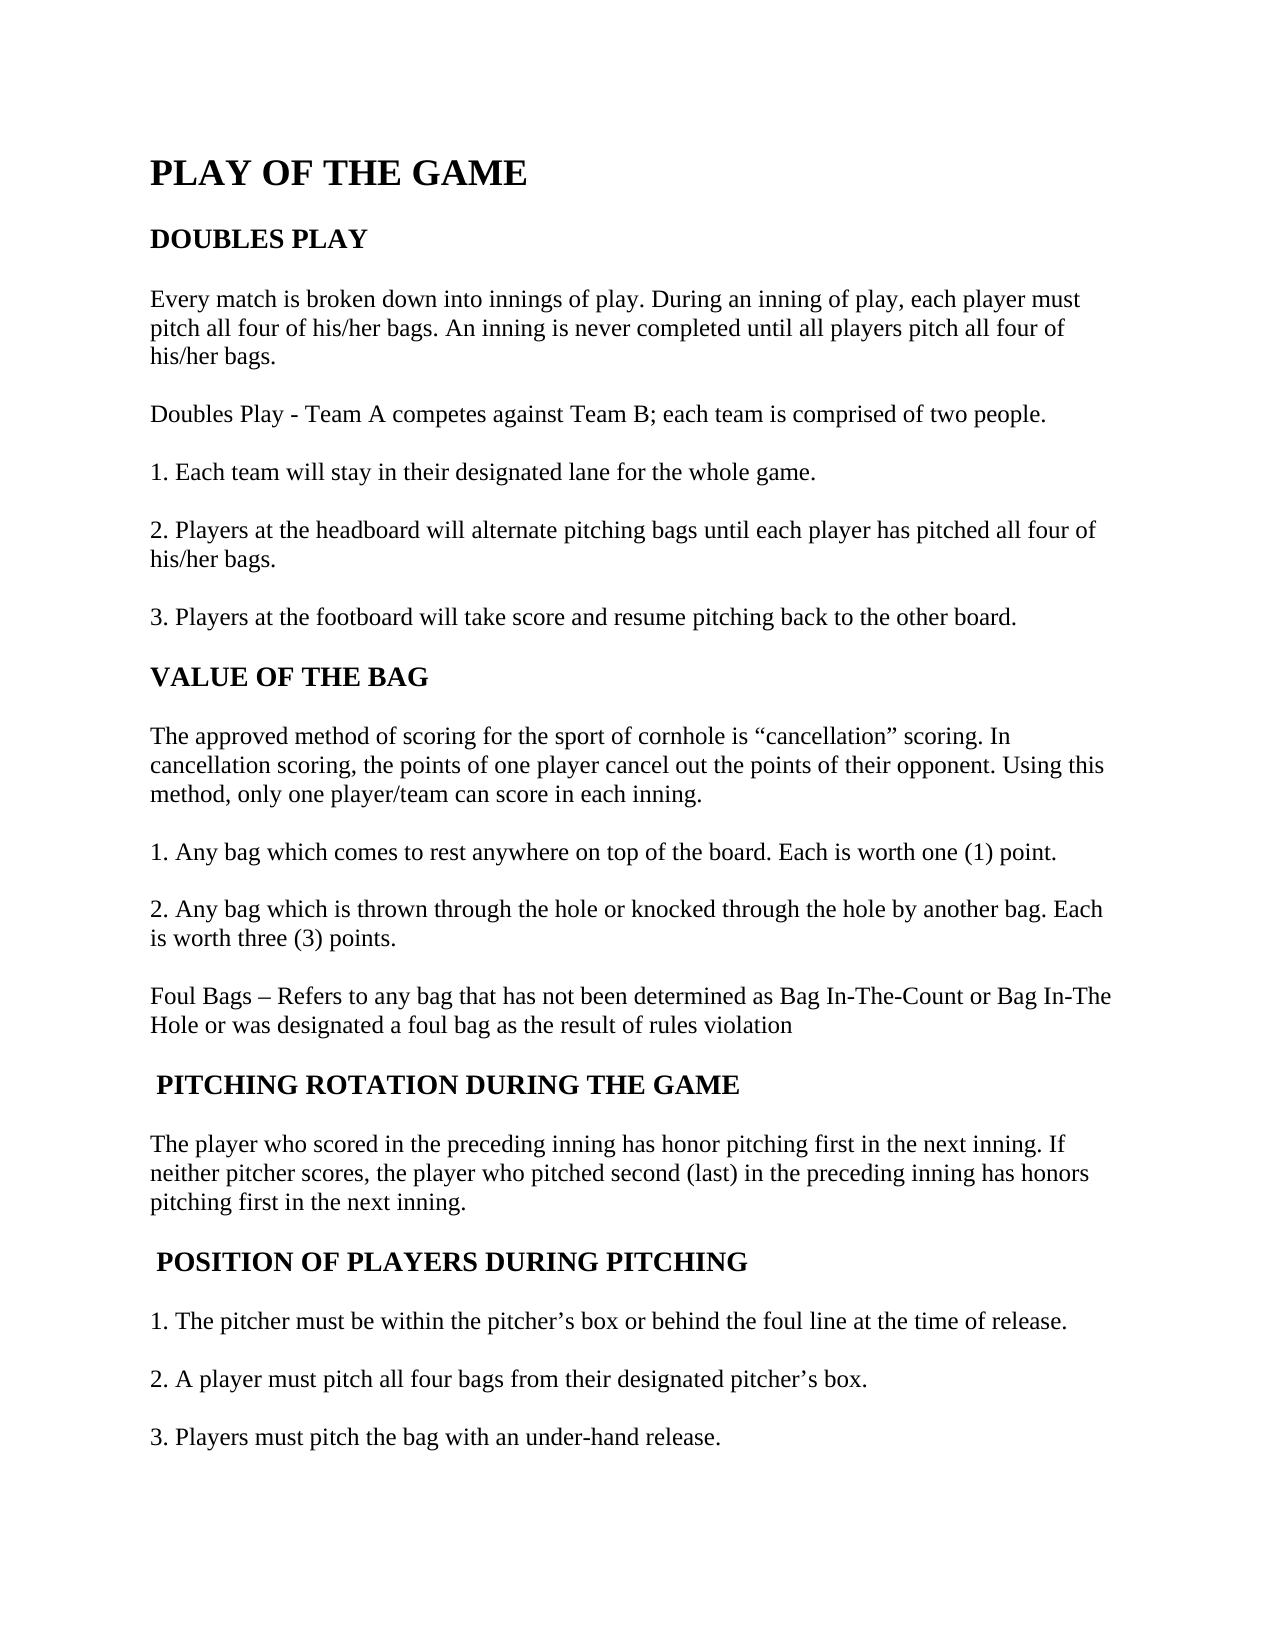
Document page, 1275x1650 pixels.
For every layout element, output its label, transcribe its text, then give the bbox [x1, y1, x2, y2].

text PLAY OF THE GAME [150, 150, 1125, 193]
text 3. Players at the footboard will take score and resume pitching back to the other board. [150, 602, 1125, 631]
text 2. Any bag which is thrown through the hole or knocked through the hole by another bag. Each is worth three (3) points. [150, 894, 1125, 952]
text Doubles Play - Team A competes against Team B; each team is comprised of two people. [150, 399, 1125, 428]
text Foul Bags – Refers to any bag that has not been determined as Bag In-The-Count or Bag In-The Hole or was designated a foul bag as the result of rules violation [150, 981, 1125, 1039]
text 1. Each team will stay in their designated lane for the whole game. [150, 457, 1125, 486]
text The approved method of scoring for the sport of cornhole is “cancellation” scoring. In cancellation scoring, the points of one player cancel out the points of their opponent. Using this method, only one player/team can score in each inning. [150, 721, 1125, 807]
text 1. The pitcher must be within the pitcher’s box or behind the foul line at the time of release. [150, 1306, 1125, 1335]
text 2. Players at the headboard will alternate pitching bags until each player has pitched all four of his/her bags. [150, 515, 1125, 573]
text POSITION OF PLAYERS DURING PITCHING [150, 1245, 1125, 1277]
text 3. Players must pitch the bag with an under-hand release. [150, 1422, 1125, 1451]
text 1. Any bag which comes to rest anywhere on top of the board. Each is worth one (1) point. [150, 837, 1125, 865]
text DOUBLES PLAY [150, 222, 1125, 255]
text PITCHING ROTATION DURING THE GAME [150, 1068, 1125, 1100]
text 2. A player must pitch all four bags from their designated pitcher’s box. [150, 1364, 1125, 1393]
text Every match is broken down into innings of play. During an inning of play, each player must pitch all four of his/her bags. An inning is never completed until all players pitch all four of his/her bags. [150, 284, 1125, 370]
text The player who scored in the preceding inning has honor pitching first in the next inning. If neither pitcher scores, the player who pitched second (last) in the preceding inning has honors pitching first in the next inning. [150, 1129, 1125, 1216]
text VALUE OF THE BAG [150, 660, 1125, 692]
